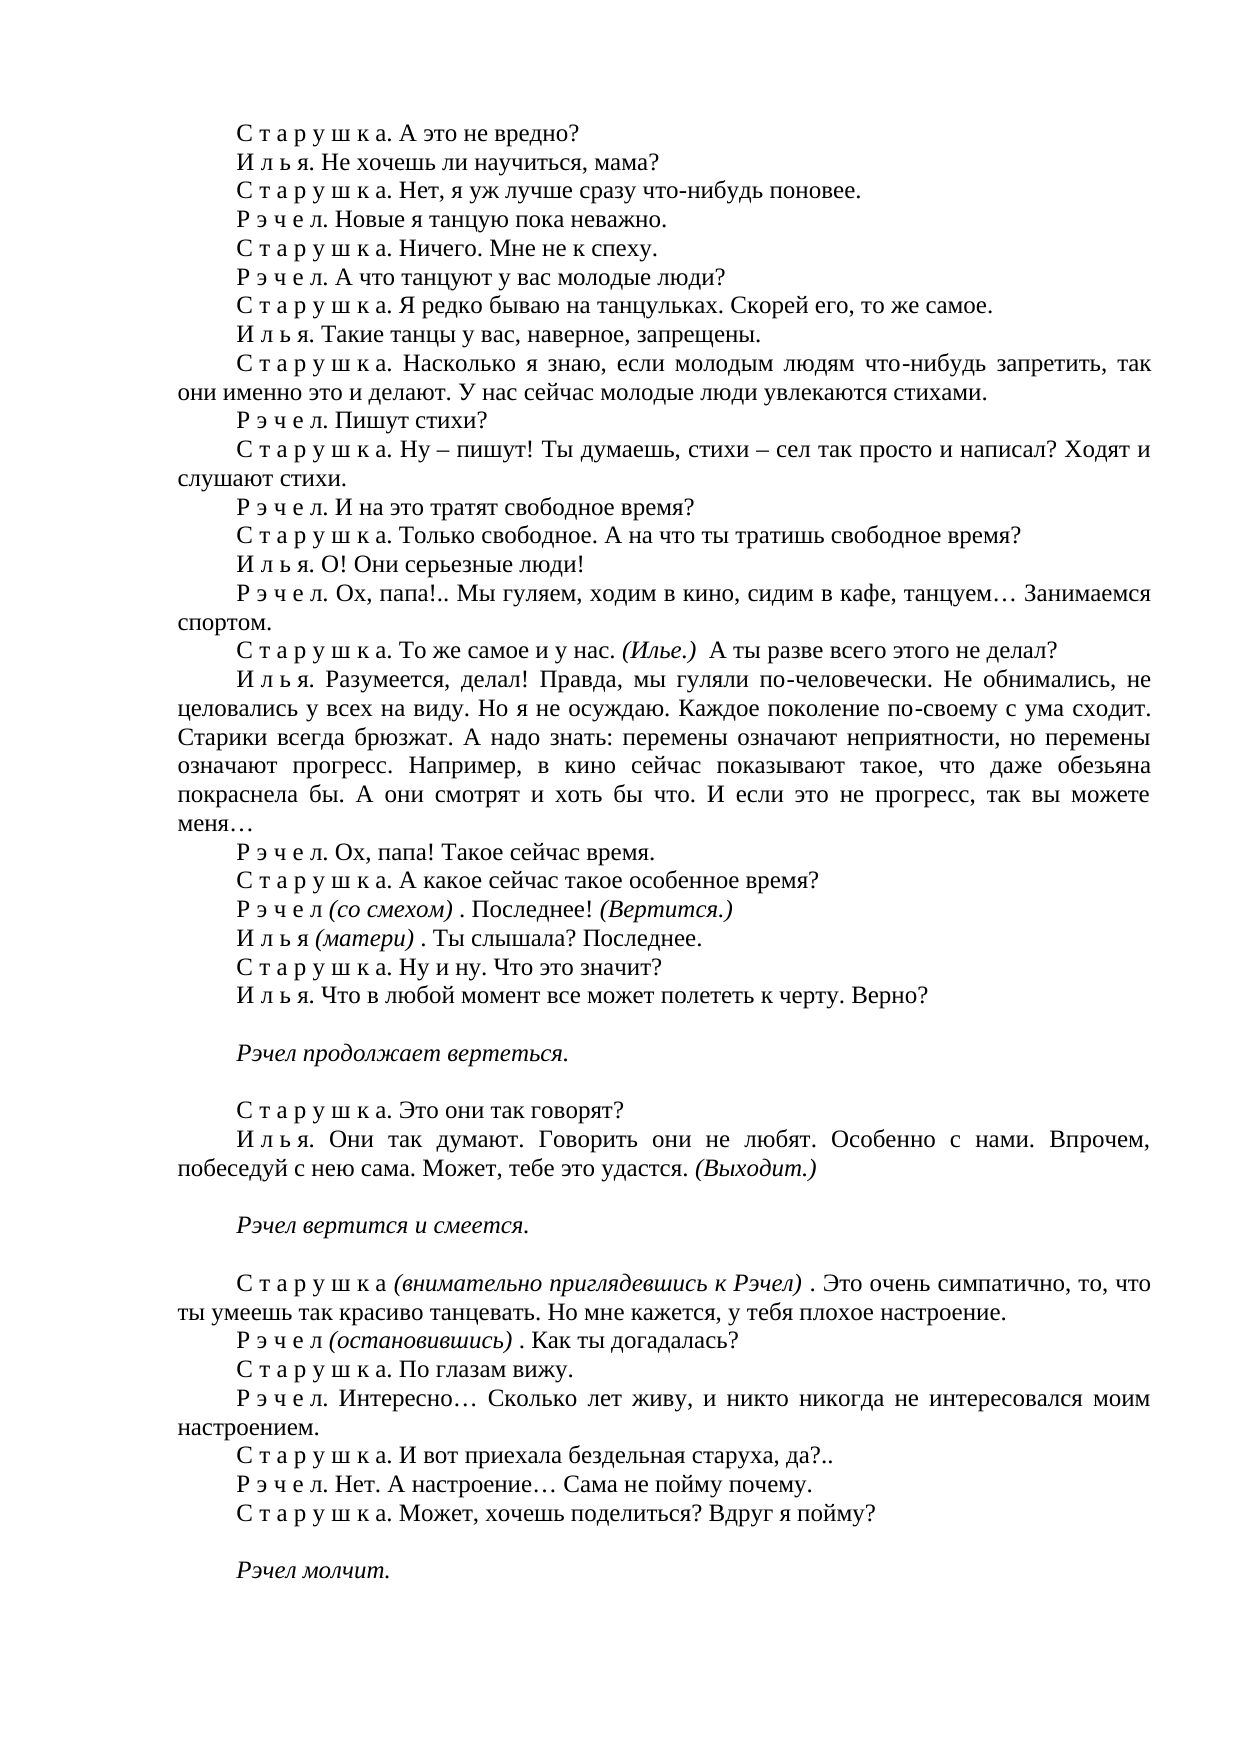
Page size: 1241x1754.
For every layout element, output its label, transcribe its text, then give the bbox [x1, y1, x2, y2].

text И л ь я. Они так думают. Говорить они не любят. Особенно с нами. Впрочем, побеседуй с нею сама. Может, тебе это удастся. (Выходит.) [177, 1124, 1152, 1182]
text С т а р у ш к а (внимательно приглядевшись к Рэчел) . Это очень симпатично, то, что ты умеешь так красиво танцевать. Но мне кажется, у тебя плохое настроение. [177, 1268, 1152, 1326]
text И л ь я. О! Они серьезные люди! [177, 549, 1152, 578]
text С т а р у ш к а. То же самое и у нас. (Илье.) А ты разве всего этого не делал? [177, 636, 1152, 664]
text Р э ч е л. Интересно… Сколько лет живу, и никто никогда не интересовался моим настроением. [177, 1383, 1152, 1441]
text Р э ч е л. Нет. А настроение… Сама не пойму почему. [177, 1469, 1152, 1498]
text И л ь я. Такие танцы у вас, наверное, запрещены. [177, 319, 1152, 348]
text С т а р у ш к а. Это они так говорят? [177, 1096, 1152, 1124]
text С т а р у ш к а. Нет, я уж лучше сразу что-нибудь поновее. [177, 176, 1152, 204]
text С т а р у ш к а. Насколько я знаю, если молодым людям что-нибудь запретить, так они именно это и делают. У нас сейчас молодые люди увлекаются стихами. [177, 348, 1152, 406]
text С т а р у ш к а. А какое сейчас такое особенное время? [177, 866, 1152, 894]
text И л ь я. Что в любой момент все может полететь к черту. Верно? [177, 981, 1152, 1009]
text С т а р у ш к а. Ничего. Мне не к спеху. [177, 233, 1152, 262]
text Рэчел вертится и смеется. [177, 1211, 1152, 1239]
text С т а р у ш к а. Я редко бываю на танцульках. Скорей его, то же самое. [177, 291, 1152, 319]
text Р э ч е л. Пишут стихи? [177, 406, 1152, 434]
text Р э ч е л. Ох, папа! Такое сейчас время. [177, 837, 1152, 866]
text Р э ч е л. А что танцуют у вас молодые люди? [177, 262, 1152, 291]
text С т а р у ш к а. Может, хочешь поделиться? Вдруг я пойму? [177, 1498, 1152, 1527]
text Р э ч е л (остановившись) . Как ты догадалась? [177, 1326, 1152, 1354]
text С т а р у ш к а. Только свободное. А на что ты тратишь свободное время? [177, 521, 1152, 549]
text Р э ч е л. И на это тратят свободное время? [177, 492, 1152, 521]
text С т а р у ш к а. Ну – пишут! Ты думаешь, стихи – сел так просто и написал? Ходят и слушают стихи. [177, 434, 1152, 492]
text Р э ч е л. Ох, папа!.. Мы гуляем, ходим в кино, сидим в кафе, танцуем… Занимаемся спортом. [177, 578, 1152, 636]
text С т а р у ш к а. И вот приехала бездельная старуха, да?.. [177, 1441, 1152, 1469]
text Рэчел молчит. [177, 1556, 1152, 1584]
text Рэчел продолжает вертеться. [177, 1038, 1152, 1067]
text И л ь я (матери) . Ты слышала? Последнее. [177, 923, 1152, 952]
text Р э ч е л (со смехом) . Последнее! (Вертится.) [177, 894, 1152, 923]
text С т а р у ш к а. По глазам вижу. [177, 1354, 1152, 1383]
text С т а р у ш к а. А это не вредно? [177, 118, 1152, 147]
text И л ь я. Не хочешь ли научиться, мама? [177, 147, 1152, 176]
text И л ь я. Разумеется, делал! Правда, мы гуляли по-человечески. Не обнимались, не целовались у всех на виду. Но я не осуждаю. Каждое поколение по-своему с ума сходит. Старики всегда брюзжат. А надо знать: перемены означают неприятности, но перемены означают прогресс. Например, в кино сейчас показывают такое, что даже обезьяна покраснела бы. А они смотрят и хоть бы что. И если это не прогресс, так вы можете меня… [177, 664, 1152, 837]
text Р э ч е л. Новые я танцую пока неважно. [177, 204, 1152, 233]
text С т а р у ш к а. Ну и ну. Что это значит? [177, 952, 1152, 981]
